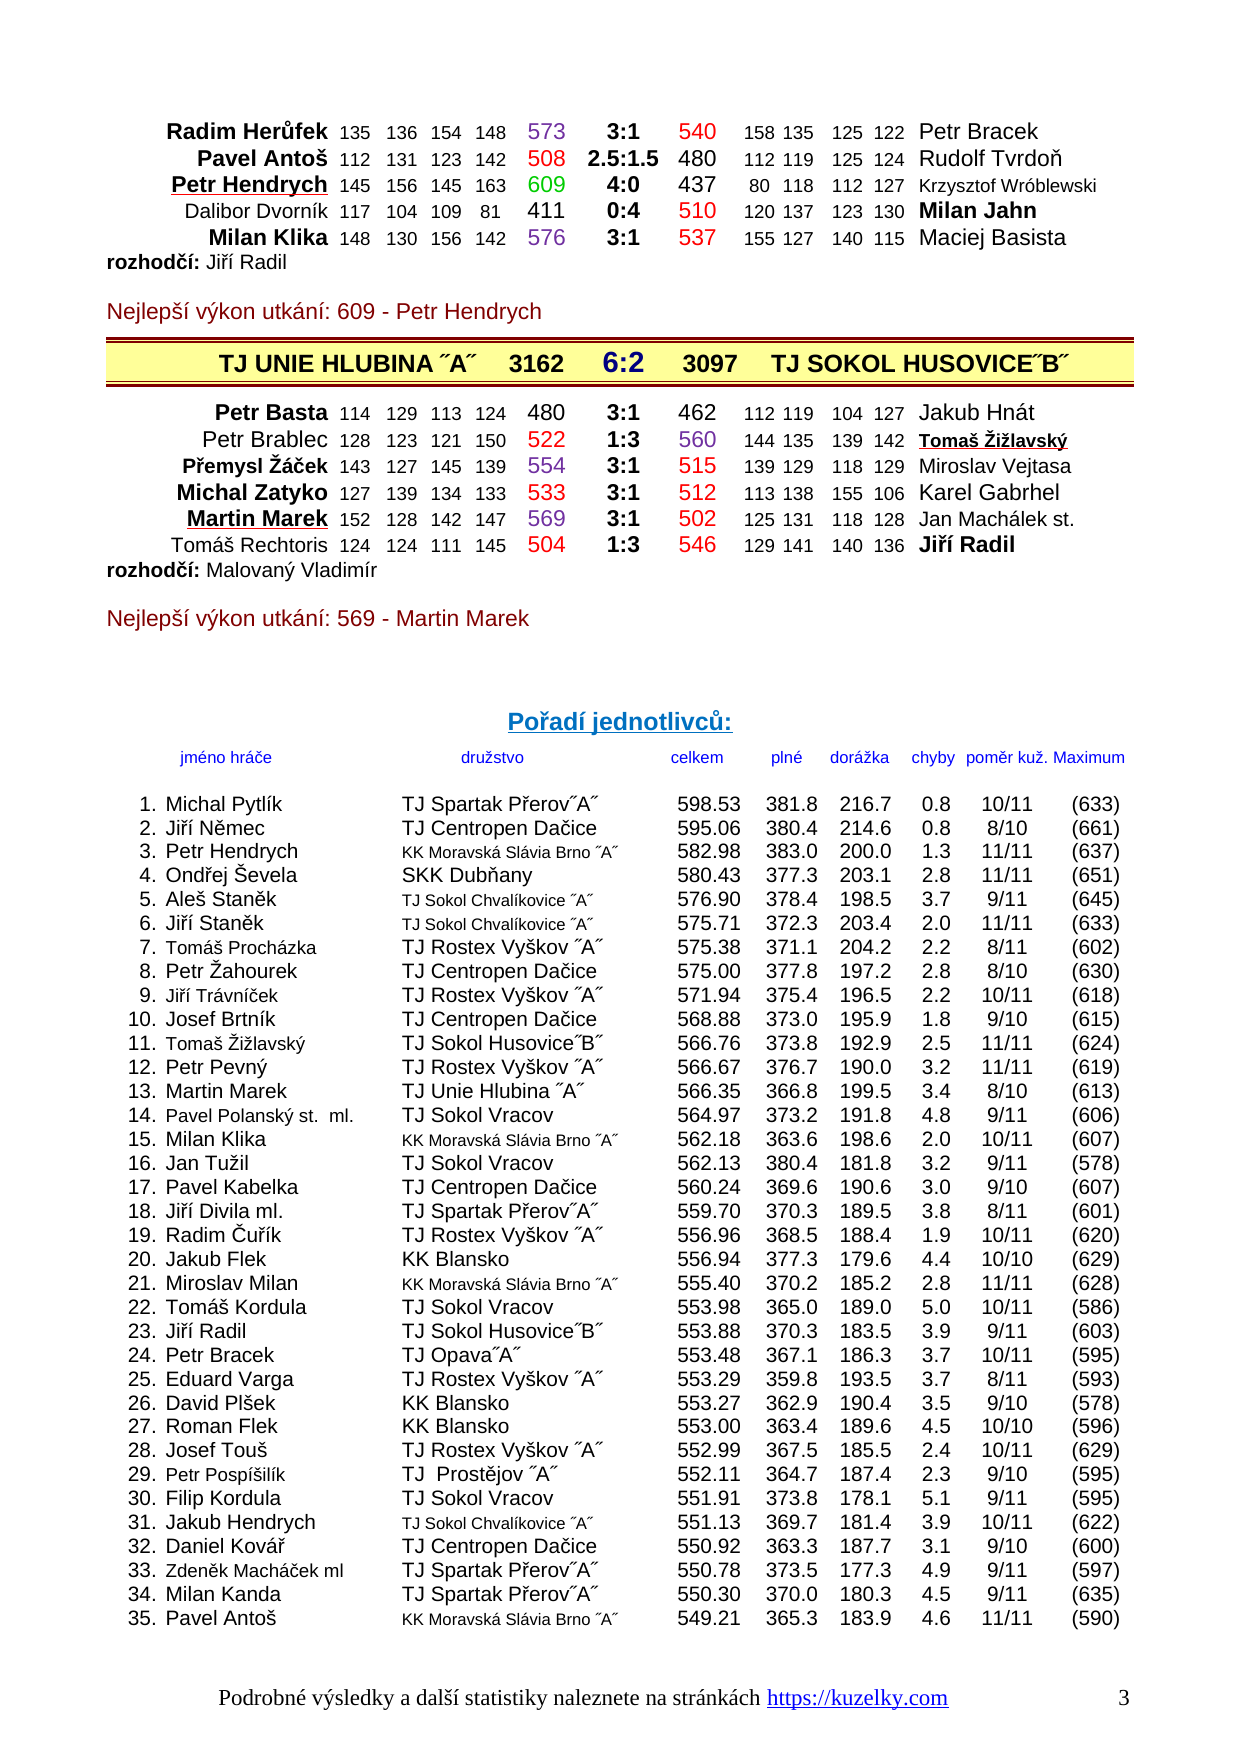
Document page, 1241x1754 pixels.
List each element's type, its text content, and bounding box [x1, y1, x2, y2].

text 21. Miroslav Milan KK Moravská Slávia Brno ˝A˝ 555.40 370.2 185.2 2.8 11/11 (628) [106, 1271, 1134, 1294]
text Petr Hendrych 145 156 145 163 609 4:0 437 80 118 112 127 Krzysztof Wróblewski [106, 171, 1134, 197]
text 24. Petr Bracek TJ Opava˝A˝ 553.48 367.1 186.3 3.7 10/11 (595) [106, 1342, 1134, 1366]
text 13. Martin Marek TJ Unie Hlubina ˝A˝ 566.35 366.8 199.5 3.4 8/10 (613) [106, 1079, 1134, 1103]
text 3. Petr Hendrych KK Moravská Slávia Brno ˝A˝ 582.98 383.0 200.0 1.3 11/11 (637) [106, 839, 1134, 863]
text Přemysl Žáček 143 127 145 139 554 3:1 515 139 129 118 129 Miroslav Vejtasa [106, 452, 1134, 478]
text rozhodčí: Jiří Radil [106, 250, 1134, 274]
text jméno hráče družstvo celkem plné dorážka chyby poměr kuž. Maximum [106, 748, 1134, 767]
text 22. Tomáš Kordula TJ Sokol Vracov 553.98 365.0 189.0 5.0 10/11 (586) [106, 1294, 1134, 1318]
text Radim Herůfek 135 136 154 148 573 3:1 540 158 135 125 122 Petr Bracek [106, 118, 1134, 144]
text 18. Jiří Divila ml. TJ Spartak Přerov˝A˝ 559.70 370.3 189.5 3.8 8/11 (601) [106, 1199, 1134, 1223]
text 25. Eduard Varga TJ Rostex Vyškov ˝A˝ 553.29 359.8 193.5 3.7 8/11 (593) [106, 1366, 1134, 1390]
text Tomáš Rechtoris 124 124 111 145 504 1:3 546 129 141 140 136 Jiří Radil [106, 531, 1134, 557]
text 33. Zdeněk Macháček ml TJ Spartak Přerov˝A˝ 550.78 373.5 177.3 4.9 9/11 (597) [106, 1558, 1134, 1582]
text Nejlepší výkon utkání: 569 - Martin Marek [106, 605, 1134, 632]
text rozhodčí: Malovaný Vladimír [106, 557, 1134, 581]
text 27. Roman Flek KK Blansko 553.00 363.4 189.6 4.5 10/10 (596) [106, 1414, 1134, 1438]
text 26. David Plšek KK Blansko 553.27 362.9 190.4 3.5 9/10 (578) [106, 1390, 1134, 1414]
text Pořadí jednotlivců: [94, 707, 1145, 736]
text 23. Jiří Radil TJ Sokol Husovice˝B˝ 553.88 370.3 183.5 3.9 9/11 (603) [106, 1318, 1134, 1342]
text 14. Pavel Polanský st. ml. TJ Sokol Vracov 564.97 373.2 191.8 4.8 9/11 (606) [106, 1103, 1134, 1127]
text 19. Radim Čuřík TJ Rostex Vyškov ˝A˝ 556.96 368.5 188.4 1.9 10/11 (620) [106, 1223, 1134, 1247]
text 12. Petr Pevný TJ Rostex Vyškov ˝A˝ 566.67 376.7 190.0 3.2 11/11 (619) [106, 1055, 1134, 1079]
text Petr Brablec 128 123 121 150 522 1:3 560 144 135 139 142 Tomaš Žižlavský [106, 426, 1134, 452]
text Nejlepší výkon utkání: 609 - Petr Hendrych [106, 298, 1134, 324]
text Petr Basta 114 129 113 124 480 3:1 462 112 119 104 127 Jakub Hnát [106, 399, 1134, 426]
text 7. Tomáš Procházka TJ Rostex Vyškov ˝A˝ 575.38 371.1 204.2 2.2 8/11 (602) [106, 935, 1134, 959]
text Dalibor Dvorník 117 104 109 81 411 0:4 510 120 137 123 130 Milan Jahn [106, 197, 1134, 223]
text Milan Klika 148 130 156 142 576 3:1 537 155 127 140 115 Maciej Basista [106, 223, 1134, 250]
text 32. Daniel Kovář TJ Centropen Dačice 550.92 363.3 187.7 3.1 9/10 (600) [106, 1534, 1134, 1558]
text 1. Michal Pytlík TJ Spartak Přerov˝A˝ 598.53 381.8 216.7 0.8 10/11 (633) [106, 791, 1134, 815]
text Martin Marek 152 128 142 147 569 3:1 502 125 131 118 128 Jan Machálek st. [106, 505, 1134, 531]
text 9. Jiří Trávníček TJ Rostex Vyškov ˝A˝ 571.94 375.4 196.5 2.2 10/11 (618) [106, 983, 1134, 1007]
text 2. Jiří Němec TJ Centropen Dačice 595.06 380.4 214.6 0.8 8/10 (661) [106, 815, 1134, 839]
text 29. Petr Pospíšilík TJ Prostějov ˝A˝ 552.11 364.7 187.4 2.3 9/10 (595) [106, 1462, 1134, 1486]
text 15. Milan Klika KK Moravská Slávia Brno ˝A˝ 562.18 363.6 198.6 2.0 10/11 (607) [106, 1127, 1134, 1151]
text 20. Jakub Flek KK Blansko 556.94 377.3 179.6 4.4 10/10 (629) [106, 1247, 1134, 1271]
text 16. Jan Tužil TJ Sokol Vracov 562.13 380.4 181.8 3.2 9/11 (578) [106, 1151, 1134, 1175]
text 4. Ondřej Ševela SKK Dubňany 580.43 377.3 203.1 2.8 11/11 (651) [106, 863, 1134, 887]
text 28. Josef Touš TJ Rostex Vyškov ˝A˝ 552.99 367.5 185.5 2.4 10/11 (629) [106, 1438, 1134, 1462]
text 10. Josef Brtník TJ Centropen Dačice 568.88 373.0 195.9 1.8 9/10 (615) [106, 1007, 1134, 1031]
text Michal Zatyko 127 139 134 133 533 3:1 512 113 138 155 106 Karel Gabrhel [106, 478, 1134, 505]
text 35. Pavel Antoš KK Moravská Slávia Brno ˝A˝ 549.21 365.3 183.9 4.6 11/11 (590) [106, 1606, 1134, 1630]
text 31. Jakub Hendrych TJ Sokol Chvalíkovice ˝A˝ 551.13 369.7 181.4 3.9 10/11 (622) [106, 1510, 1134, 1534]
text 5. Aleš Staněk TJ Sokol Chvalíkovice ˝A˝ 576.90 378.4 198.5 3.7 9/11 (645) [106, 887, 1134, 911]
text 30. Filip Kordula TJ Sokol Vracov 551.91 373.8 178.1 5.1 9/11 (595) [106, 1486, 1134, 1510]
text 11. Tomaš Žižlavský TJ Sokol Husovice˝B˝ 566.76 373.8 192.9 2.5 11/11 (624) [106, 1031, 1134, 1055]
text 8. Petr Žahourek TJ Centropen Dačice 575.00 377.8 197.2 2.8 8/10 (630) [106, 959, 1134, 983]
text Pavel Antoš 112 131 123 142 508 2.5:1.5 480 112 119 125 124 Rudolf Tvrdoň [106, 144, 1134, 171]
text 17. Pavel Kabelka TJ Centropen Dačice 560.24 369.6 190.6 3.0 9/10 (607) [106, 1175, 1134, 1199]
text 6. Jiří Staněk TJ Sokol Chvalíkovice ˝A˝ 575.71 372.3 203.4 2.0 11/11 (633) [106, 911, 1134, 935]
text TJ Unie Hlubina ˝A˝ 3162 6:2 3097 TJ Sokol Husovice˝B˝ [106, 343, 1134, 381]
text 34. Milan Kanda TJ Spartak Přerov˝A˝ 550.30 370.0 180.3 4.5 9/11 (635) [106, 1582, 1134, 1606]
